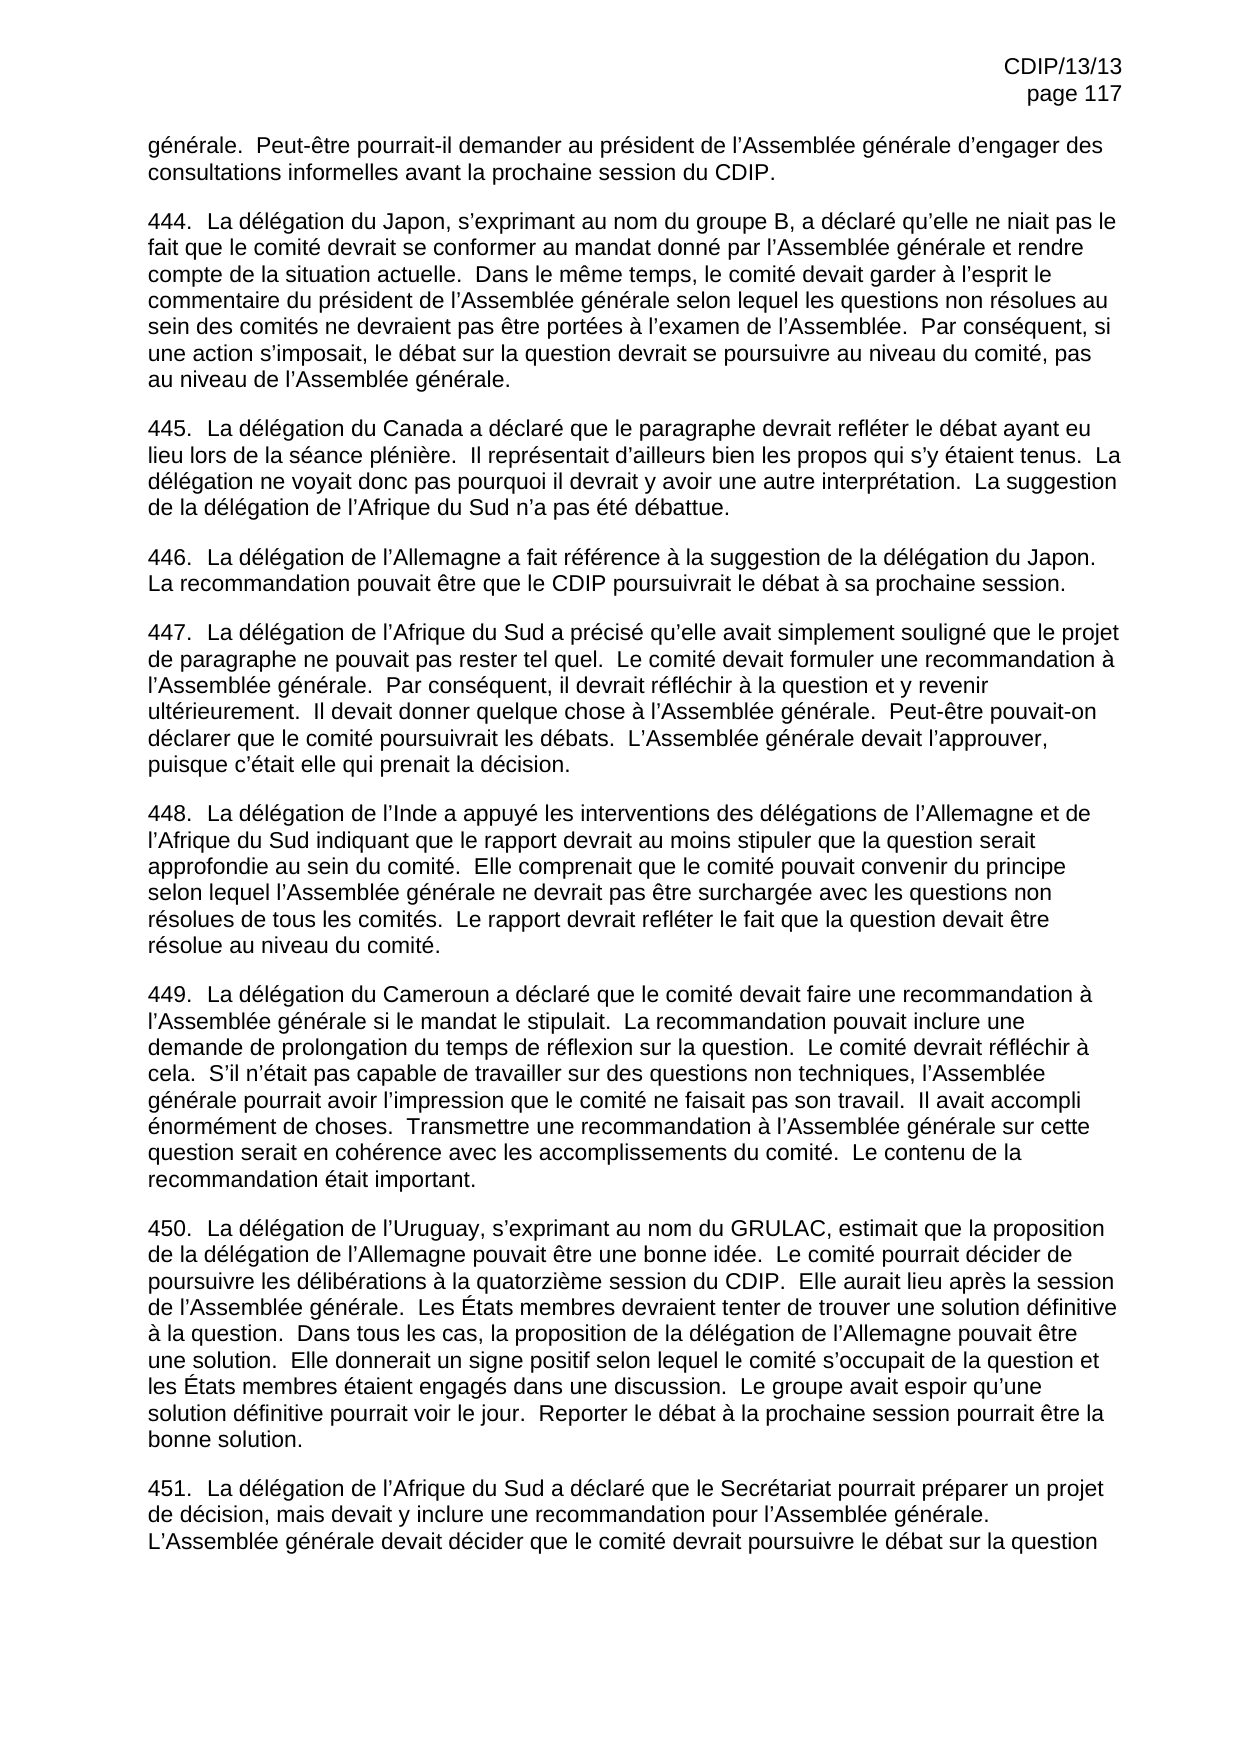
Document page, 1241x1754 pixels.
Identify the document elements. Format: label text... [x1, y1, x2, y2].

text La délégation de l’Inde a appuyé les interventions des délégations de l’Allemagne et de l’Afrique du Sud indiquant que le rapport devrait au moins stipuler que la question serait approfondie au sein du comité. Elle comprenait que le comité pouvait convenir du principe selon lequel l’Assemblée générale ne devrait pas être surchargée avec les questions non résolues de tous les comités. Le rapport devrait refléter le fait que la question devait être résolue au niveau du comité. [148, 800, 1122, 958]
text La délégation du Japon, s’exprimant au nom du groupe B, a déclaré qu’elle ne niait pas le fait que le comité devrait se conformer au mandat donné par l’Assemblée générale et rendre compte de la situation actuelle. Dans le même temps, le comité devait garder à l’esprit le commentaire du président de l’Assemblée générale selon lequel les questions non résolues au sein des comités ne devraient pas être portées à l’examen de l’Assemblée. Par conséquent, si une action s’imposait, le débat sur la question devrait se poursuivre au niveau du comité, pas au niveau de l’Assemblée générale. [148, 208, 1122, 392]
text La délégation de l’Allemagne a fait référence à la suggestion de la délégation du Japon. La recommandation pouvait être que le CDIP poursuivrait le débat à sa prochaine session. [148, 543, 1122, 596]
text La délégation du Canada a déclaré que le paragraphe devrait refléter le débat ayant eu lieu lors de la séance plénière. Il représentait d’ailleurs bien les propos qui s’y étaient tenus. La délégation ne voyait donc pas pourquoi il devrait y avoir une autre interprétation. La suggestion de la délégation de l’Afrique du Sud n’a pas été débattue. [148, 415, 1122, 521]
text La délégation du Cameroun a déclaré que le comité devait faire une recommandation à l’Assemblée générale si le mandat le stipulait. La recommandation pouvait inclure une demande de prolongation du temps de réflexion sur la question. Le comité devrait réfléchir à cela. S’il n’était pas capable de travailler sur des questions non techniques, l’Assemblée générale pourrait avoir l’impression que le comité ne faisait pas son travail. Il avait accompli énormément de choses. Transmettre une recommandation à l’Assemblée générale sur cette question serait en cohérence avec les accomplissements du comité. Le contenu de la recommandation était important. [148, 981, 1122, 1192]
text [148, 1475, 1122, 1554]
text La délégation de l’Uruguay, s’exprimant au nom du GRULAC, estimait que la proposition de la délégation de l’Allemagne pouvait être une bonne idée. Le comité pourrait décider de poursuivre les délibérations à la quatorzième session du CDIP. Elle aurait lieu après la session de l’Assemblée générale. Les États membres devraient tenter de trouver une solution définitive à la question. Dans tous les cas, la proposition de la délégation de l’Allemagne pouvait être une solution. Elle donnerait un signe positif selon lequel le comité s’occupait de la question et les États membres étaient engagés dans une discussion. Le groupe avait espoir qu’une solution définitive pourrait voir le jour. Reporter le débat à la prochaine session pourrait être la bonne solution. [148, 1215, 1122, 1452]
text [148, 132, 1122, 185]
text La délégation de l’Afrique du Sud a précisé qu’elle avait simplement souligné que le projet de paragraphe ne pouvait pas rester tel quel. Le comité devait formuler une recommandation à l’Assemblée générale. Par conséquent, il devrait réfléchir à la question et y revenir ultérieurement. Il devait donner quelque chose à l’Assemblée générale. Peut-être pouvait-on déclarer que le comité poursuivrait les débats. L’Assemblée générale devait l’approuver, puisque c’était elle qui prenait la décision. [148, 619, 1122, 777]
